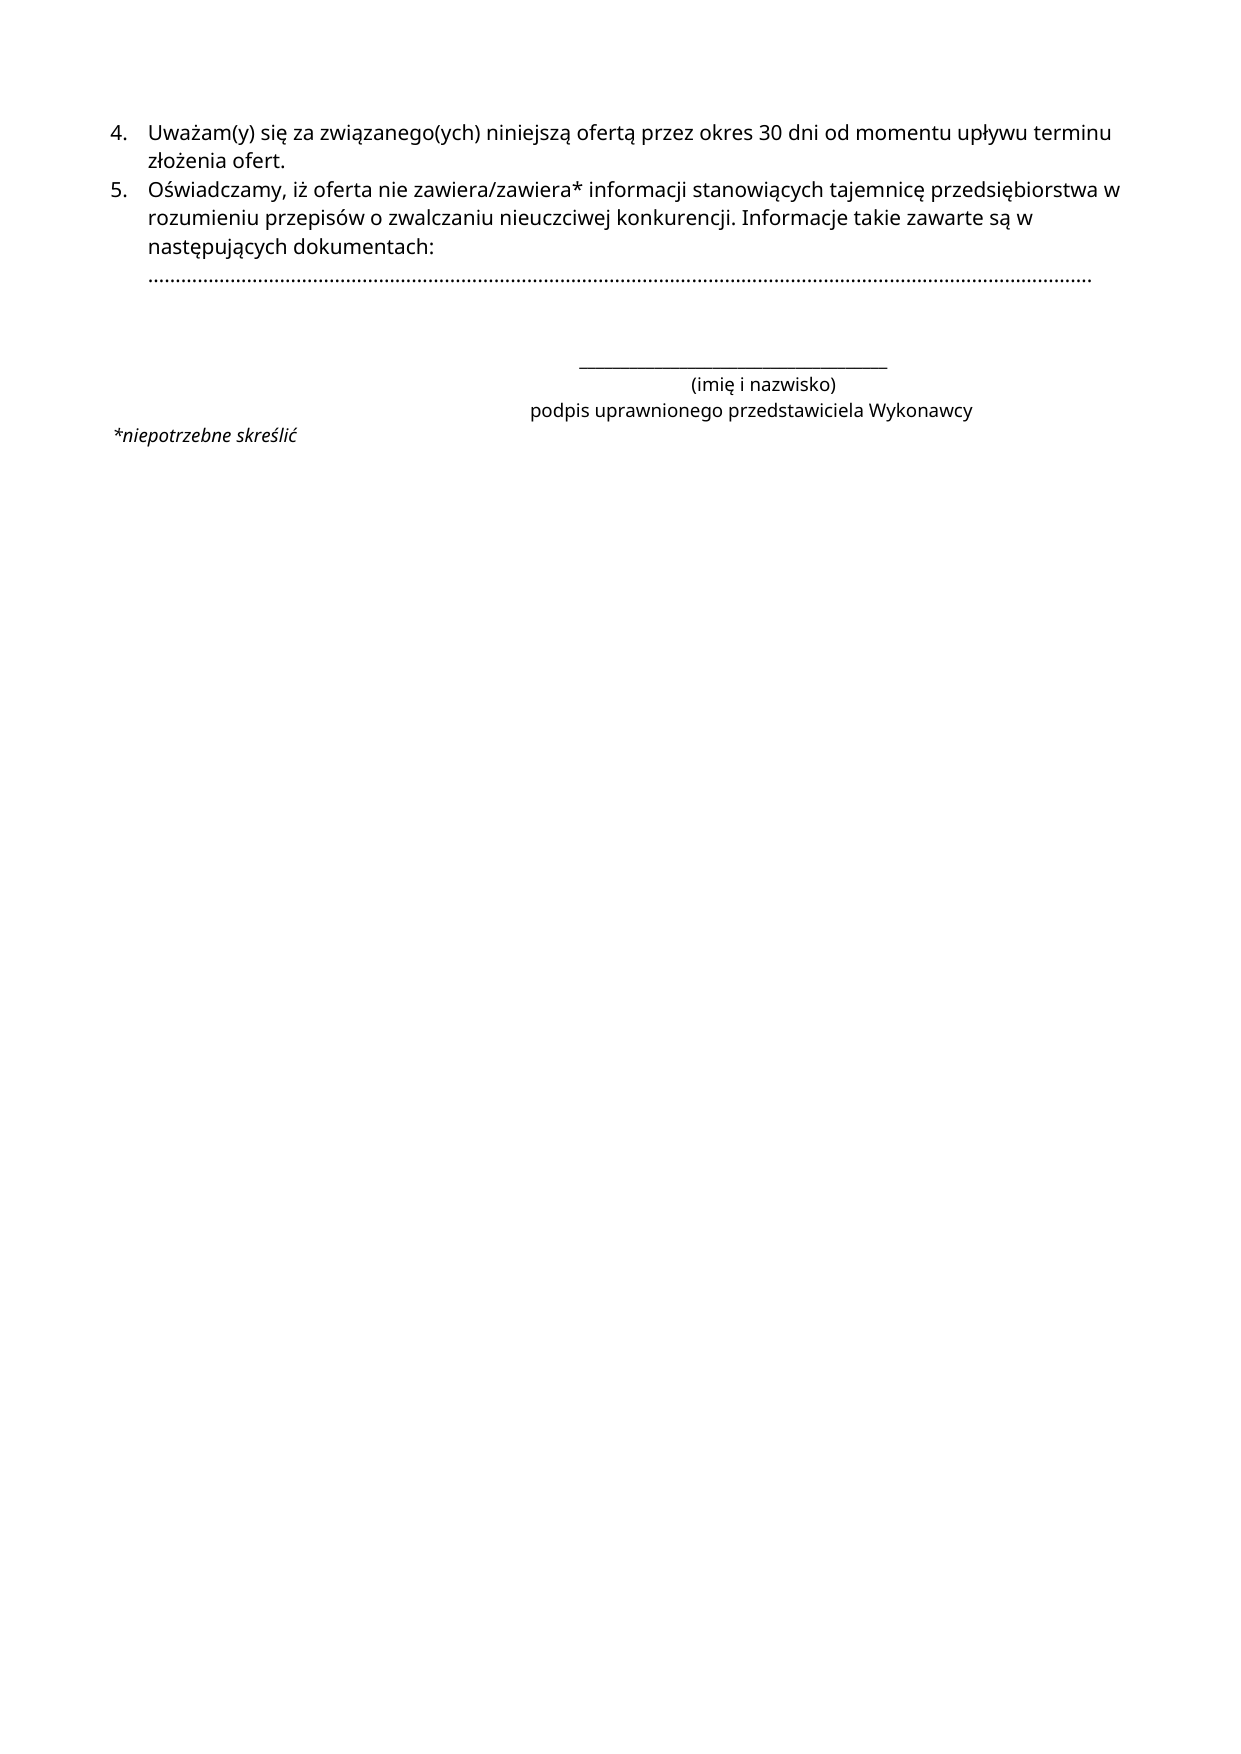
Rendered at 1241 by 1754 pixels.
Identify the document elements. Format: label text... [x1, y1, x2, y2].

text podpis uprawnionego przedstawiciela Wykonawcy [112, 397, 1128, 423]
text *niepotrzebne skreślić [112, 423, 1128, 448]
list Uważam(y) się za związanego(ych) niniejszą ofertą przez okres 30 dni od momentu upływu terminu złożenia ofert. [110, 118, 1128, 175]
text (imię i nazwisko) [112, 372, 1128, 397]
list Oświadczamy, iż oferta nie zawiera/zawiera* informacji stanowiących tajemnicę przedsiębiorstwa w rozumieniu przepisów o zwalczaniu nieuczciwej konkurencji. Informacje takie zawarte są w następujących dokumentach: [110, 175, 1128, 260]
text _____________________________________ [112, 346, 1128, 372]
list ………………………………………………………………………………………………………………………………………………………. [148, 260, 1128, 289]
